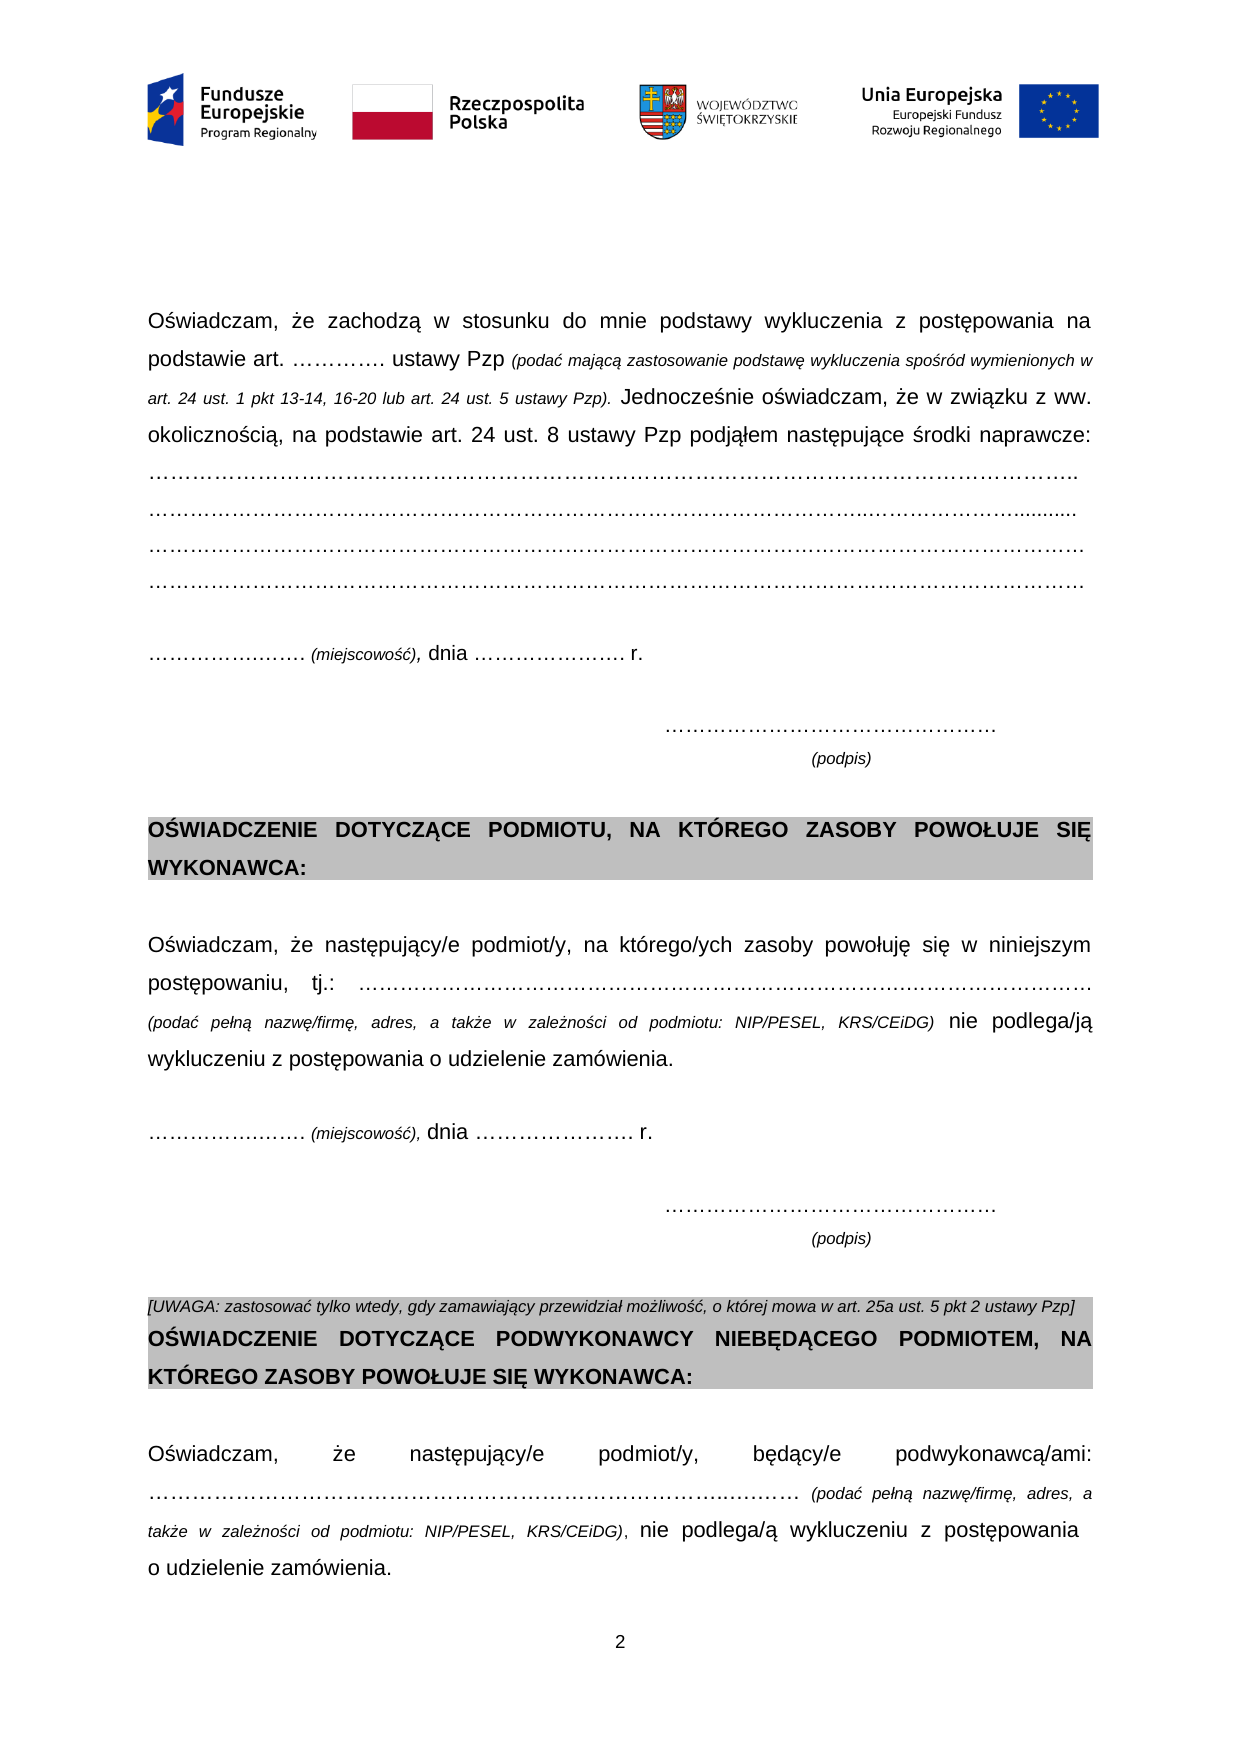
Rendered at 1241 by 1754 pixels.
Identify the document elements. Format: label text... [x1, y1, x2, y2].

text OŚWIADCZENIE DOTYCZĄCE PODWYKONAWCY NIEBĘDĄCEGO PODMIOTEM, NA KTÓREGO ZASOBY POWOŁUJE SIĘ WYKONAWCA: [148, 1326, 1093, 1389]
picture [862, 73, 1099, 144]
text [UWAGA: zastosować tylko wtedy, gdy zamawiający przewidział możliwość, o której mowa w art. 25a ust. 5 pkt 2 ustawy Pzp] [148, 1297, 1093, 1316]
picture [639, 73, 798, 146]
text (podpis) [738, 749, 1093, 768]
text OŚWIADCZENIE DOTYCZĄCE PODMIOTU, NA KTÓREGO ZASOBY POWOŁUJE SIĘ WYKONAWCA: [148, 817, 1093, 880]
text Oświadczam, że następujący/e podmiot/y, będący/e podwykonawcą/ami: ……………………………………………………………………..….…… (podać pełną nazwę/firmę, adres, a także w zależności od podmiotu: NIP/PESEL, KRS/CEiDG), nie podlega/ą wykluczeniu z postępowania o udzielenie zamówienia. [148, 1441, 1093, 1579]
text …………….……. (miejscowość), dnia …………………. r. [148, 641, 1093, 665]
text …………….……. (miejscowość), dnia …………………. r. [148, 1119, 1093, 1144]
text ………………………………………… [148, 713, 1093, 737]
picture [352, 73, 584, 146]
text Oświadczam, że zachodzą w stosunku do mnie podstawy wykluczenia z postępowania na podstawie art. …………. ustawy Pzp (podać mającą zastosowanie podstawę wykluczenia spośród wymienionych w art. 24 ust. 1 pkt 13-14, 16-20 lub art. 24 ust. 5 ustawy Pzp). Jednocześnie oświadczam, że w związku z ww. okolicznością, na podstawie art. 24 ust. 8 ustawy Pzp podjąłem następujące środki naprawcze: ……………………………………………………………………………………………………………….. [148, 308, 1093, 484]
text Oświadczam, że następujący/e podmiot/y, na którego/ych zasoby powołuję się w niniejszym postępowaniu, tj.: …………………………………………………………………….……………………… (podać pełną nazwę/firmę, adres, a także w zależności od podmiotu: NIP/PESEL, KRS/CEiDG) nie podlega/ją wykluczeniu z postępowania o udzielenie zamówienia. [148, 932, 1093, 1071]
text ………………………………………… [148, 1193, 1093, 1217]
text …………………………………………………………………………………………..…………………...........……………………………………………………………………………………………………………………………………………………………………………………………………………………………………………… [148, 497, 1093, 593]
picture [147, 73, 317, 146]
text (podpis) [738, 1229, 1093, 1248]
